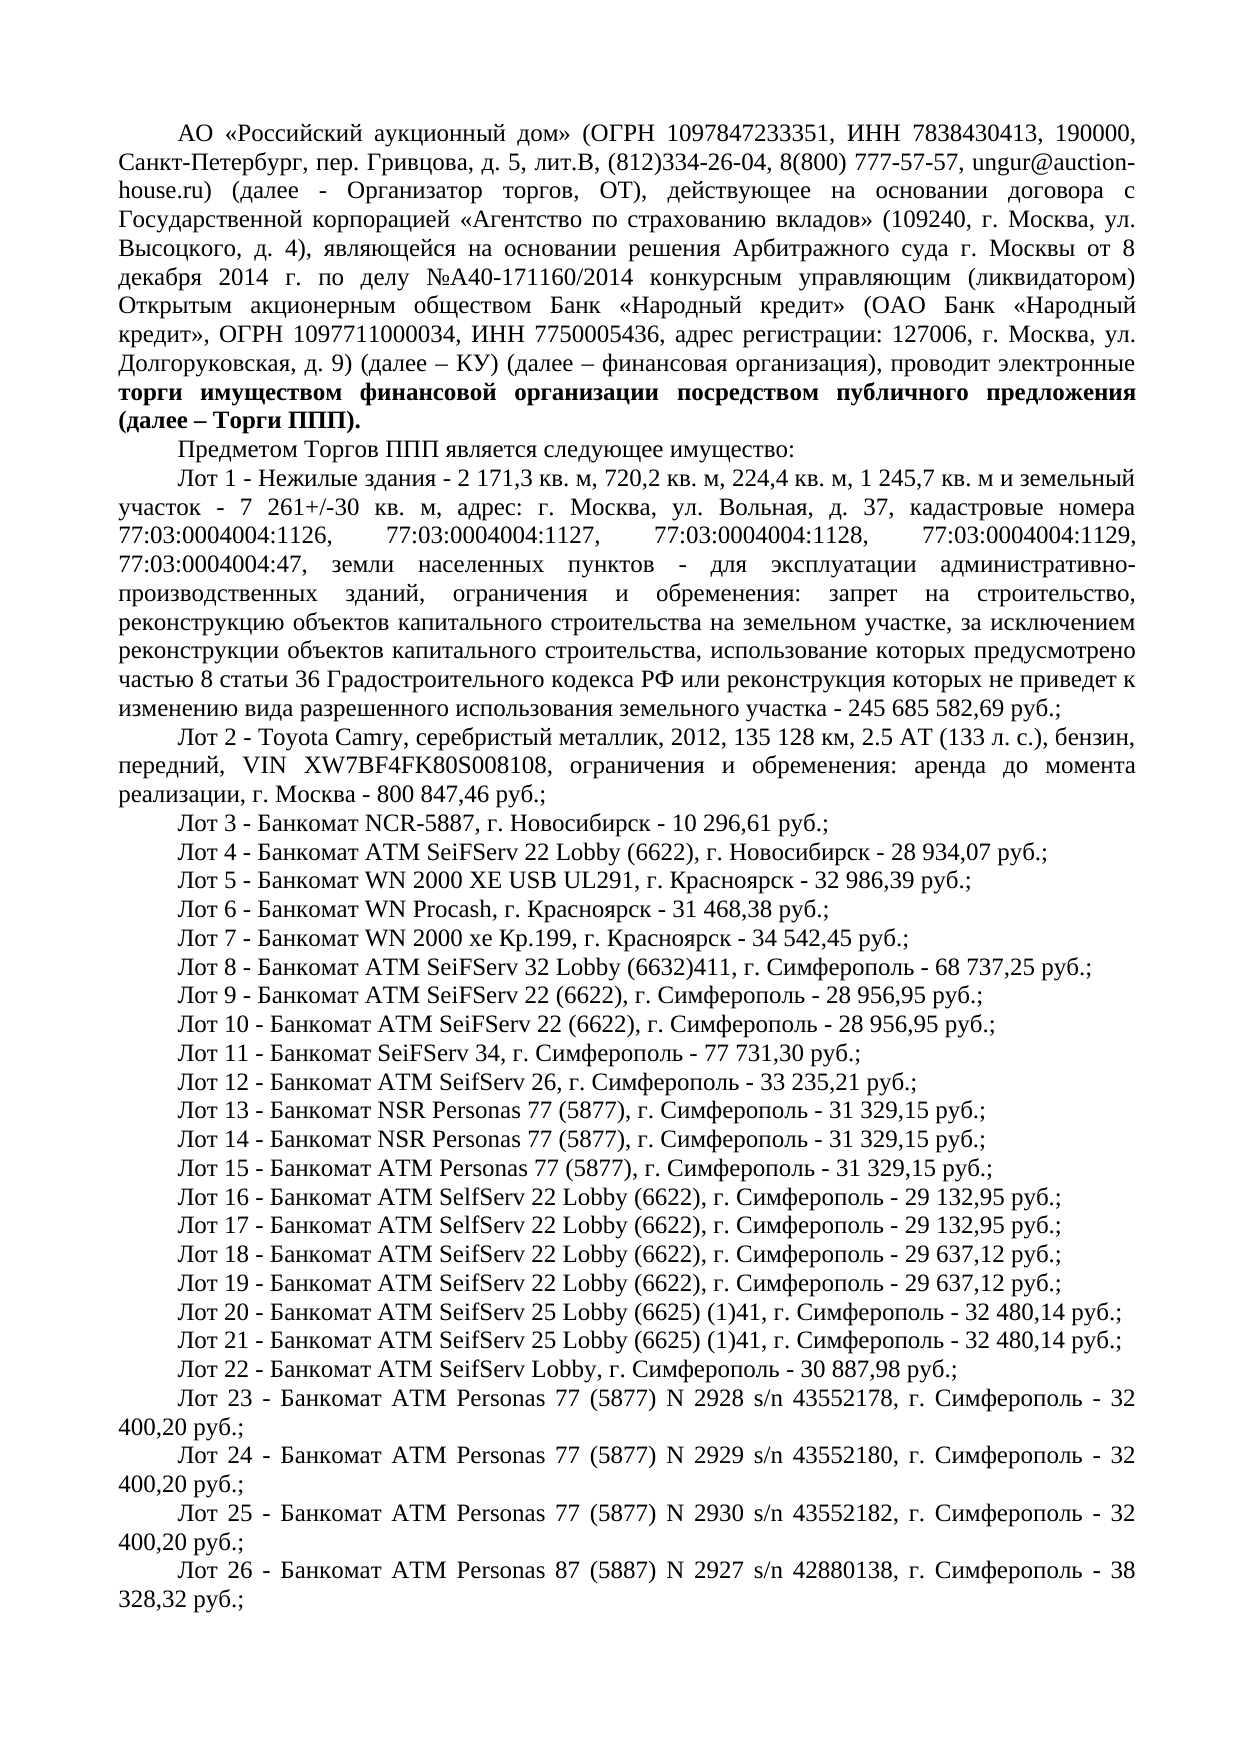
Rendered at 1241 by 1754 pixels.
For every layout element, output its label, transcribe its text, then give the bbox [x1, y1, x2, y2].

text Лот 6 - Банкомат WN Procash, г. Красноярск - 31 468,38 руб.; [118, 894, 1137, 923]
text Лот 17 - Банкомат ATM SelfServ 22 Lobby (6622), г. Симферополь - 29 132,95 руб.; [118, 1211, 1137, 1239]
text Лот 2 - Toyota Camry, серебристый металлик, 2012, 135 128 км, 2.5 АТ (133 л. с.), бензин, передний, VIN XW7BF4FK80S008108, ограничения и обременения: аренда до момента реализации, г. Москва - 800 847,46 руб.; [118, 722, 1137, 808]
text Лот 1 - Нежилые здания - 2 171,3 кв. м, 720,2 кв. м, 224,4 кв. м, 1 245,7 кв. м и земельный участок - 7 261+/-30 кв. м, адрес: г. Москва, ул. Вольная, д. 37, кадастровые номера 77:03:0004004:1126, 77:03:0004004:1127, 77:03:0004004:1128, 77:03:0004004:1129, 77:03:0004004:47, земли населенных пунктов - для эксплуатации административно-производственных зданий, ограничения и обременения: запрет на строительство, реконструкцию объектов капитального строительства на земельном участке, за исключением реконструкции объектов капитального строительства, использование которых предусмотрено частью 8 статьи 36 Градостроительного кодекса РФ или реконструкция которых не приведет к изменению вида разрешенного использования земельного участка - 245 685 582,69 руб.; [118, 463, 1137, 722]
text Лот 10 - Банкомат АТМ SeiFServ 22 (6622), г. Симферополь - 28 956,95 руб.; [118, 1009, 1137, 1038]
text Лот 9 - Банкомат АТМ SeiFServ 22 (6622), г. Симферополь - 28 956,95 руб.; [118, 981, 1137, 1009]
text Лот 13 - Банкомат NSR Personas 77 (5877), г. Симферополь - 31 329,15 руб.; [118, 1096, 1137, 1124]
text Лот 3 - Банкомат NCR-5887, г. Новосибирск - 10 296,61 руб.; [118, 808, 1137, 837]
text Предметом Торгов ППП является следующее имущество: [118, 434, 1137, 463]
text АО «Российский аукционный дом» (ОГРН 1097847233351, ИНН 7838430413, 190000, Санкт-Петербург, пер. Гривцова, д. 5, лит.В, (812)334-26-04, 8(800) 777-57-57, ungur@auction-house.ru) (далее - Организатор торгов, ОТ), действующее на основании договора с Государственной корпорацией «Агентство по страхованию вкладов» (109240, г. Москва, ул. Высоцкого, д. 4), являющейся на основании решения Арбитражного суда г. Москвы от 8 декабря 2014 г. по делу №А40-171160/2014 конкурсным управляющим (ликвидатором) Открытым акционерным обществом Банк «Народный кредит» (ОАО Банк «Народный кредит», ОГРН 1097711000034, ИНН 7750005436, адрес регистрации: 127006, г. Москва, ул. Долгоруковская, д. 9) (далее – КУ) (далее – финансовая организация), проводит электронные торги имуществом финансовой организации посредством публичного предложения (далее – Торги ППП). [118, 118, 1137, 434]
text Лот 18 - Банкомат ATM SeifServ 22 Lobby (6622), г. Симферополь - 29 637,12 руб.; [118, 1239, 1137, 1268]
text Лот 7 - Банкомат WN 2000 xe Кр.199, г. Красноярск - 34 542,45 руб.; [118, 923, 1137, 952]
text Лот 12 - Банкомат ATM SeifServ 26, г. Симферополь - 33 235,21 руб.; [118, 1067, 1137, 1096]
text Лот 25 - Банкомат ATM Personas 77 (5877) N 2930 s/n 43552182, г. Симферополь - 32 400,20 руб.; [118, 1498, 1137, 1556]
text Лот 21 - Банкомат ATM SeifServ 25 Lobby (6625) (1)41, г. Симферополь - 32 480,14 руб.; [118, 1326, 1137, 1354]
text Лот 16 - Банкомат ATM SelfServ 22 Lobby (6622), г. Симферополь - 29 132,95 руб.; [118, 1182, 1137, 1211]
text Лот 20 - Банкомат ATM SeifServ 25 Lobby (6625) (1)41, г. Симферополь - 32 480,14 руб.; [118, 1297, 1137, 1326]
text Лот 23 - Банкомат ATM Personas 77 (5877) N 2928 s/n 43552178, г. Симферополь - 32 400,20 руб.; [118, 1383, 1137, 1441]
text Лот 14 - Банкомат NSR Personas 77 (5877), г. Симферополь - 31 329,15 руб.; [118, 1124, 1137, 1153]
text Лот 19 - Банкомат ATM SeifServ 22 Lobby (6622), г. Симферополь - 29 637,12 руб.; [118, 1268, 1137, 1297]
text Лот 15 - Банкомат АТМ Personas 77 (5877), г. Симферополь - 31 329,15 руб.; [118, 1153, 1137, 1182]
text Лот 4 - Банкомат АТМ SeiFServ 22 Lobby (6622), г. Новосибирск - 28 934,07 руб.; [118, 837, 1137, 866]
text Лот 11 - Банкомат SeiFServ 34, г. Симферополь - 77 731,30 руб.; [118, 1038, 1137, 1067]
text Лот 8 - Банкомат АТМ SeiFServ 32 Lobby (6632)411, г. Симферополь - 68 737,25 руб.; [118, 952, 1137, 981]
text Лот 26 - Банкомат ATM Personas 87 (5887) N 2927 s/n 42880138, г. Симферополь - 38 328,32 руб.; [118, 1556, 1137, 1613]
text Лот 5 - Банкомат WN 2000 ХЕ USB UL291, г. Красноярск - 32 986,39 руб.; [118, 866, 1137, 894]
text Лот 24 - Банкомат ATM Personas 77 (5877) N 2929 s/n 43552180, г. Симферополь - 32 400,20 руб.; [118, 1441, 1137, 1498]
text Лот 22 - Банкомат ATM SeifServ Lobby, г. Симферополь - 30 887,98 руб.; [118, 1354, 1137, 1383]
